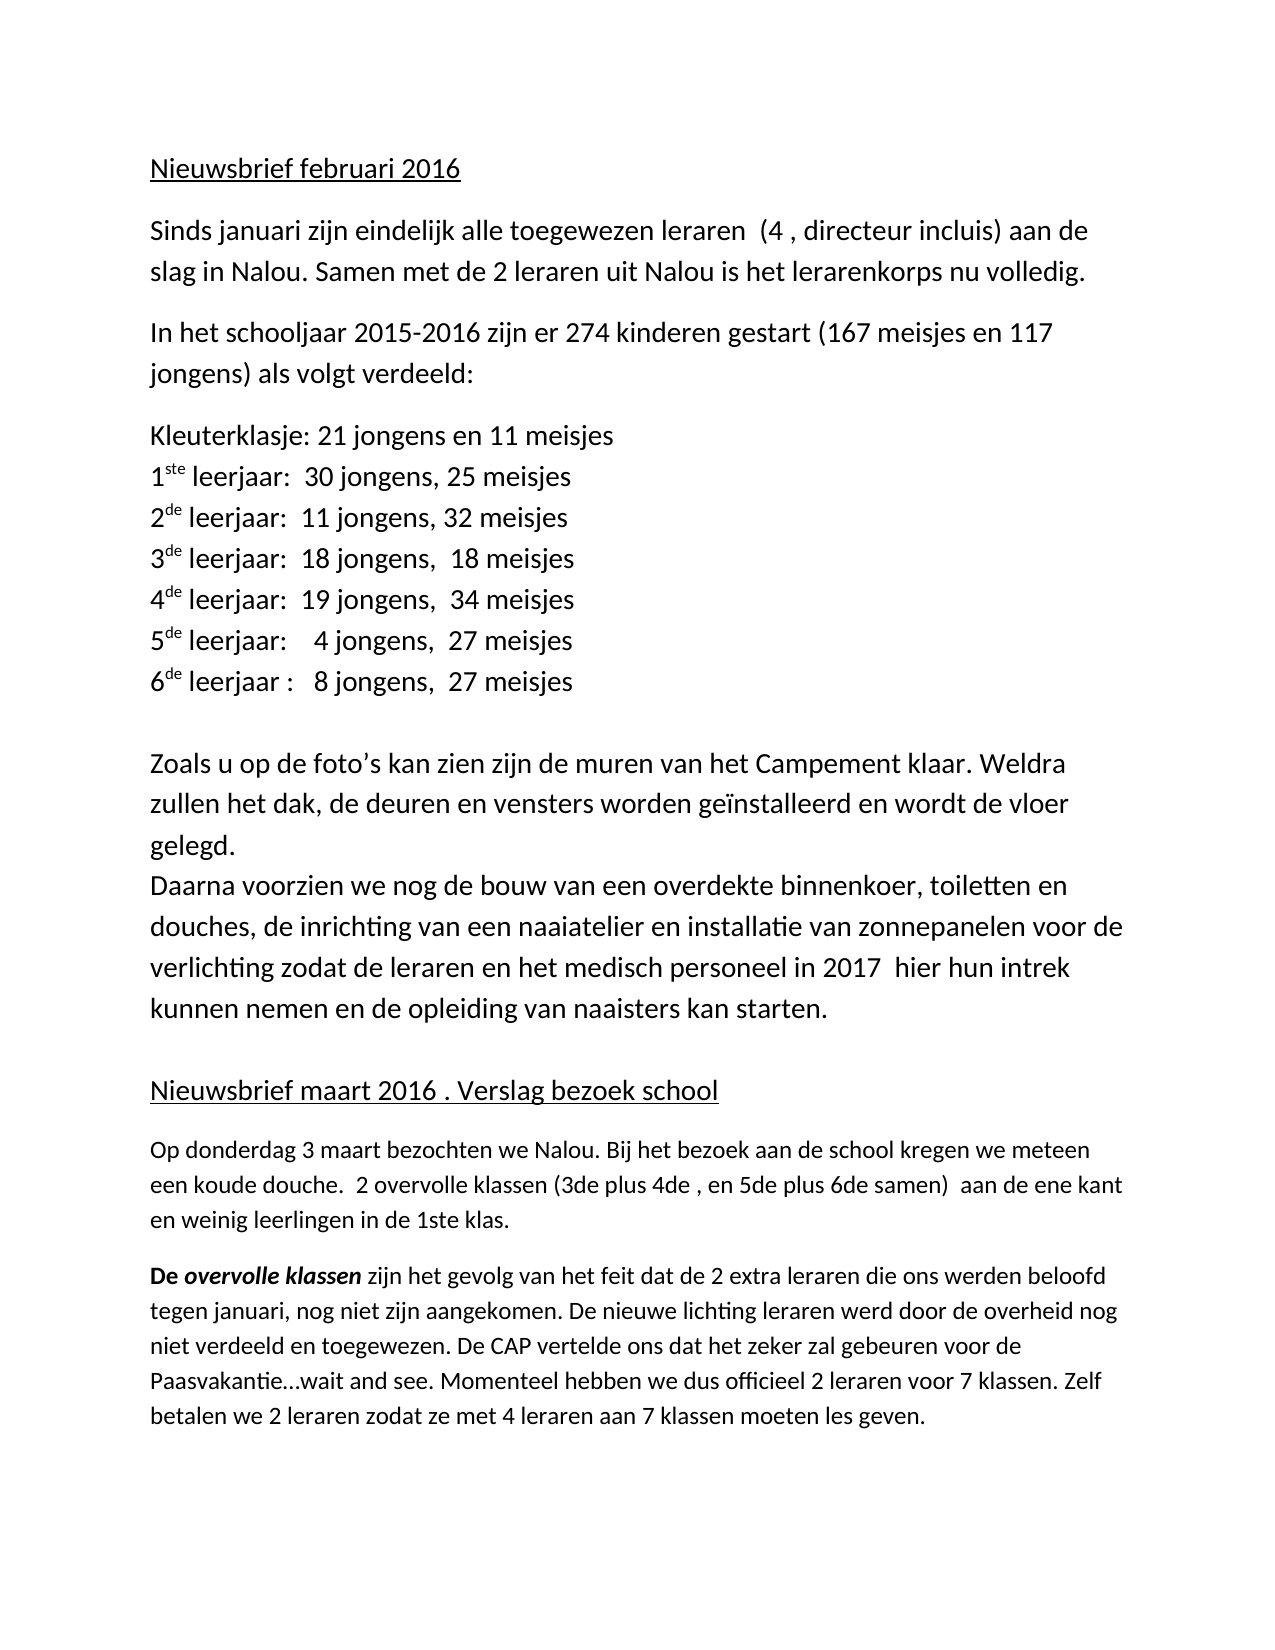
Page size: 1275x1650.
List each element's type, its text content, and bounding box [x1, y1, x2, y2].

text Sinds januari zijn eindelijk alle toegewezen leraren (4 , directeur incluis) aan de slag in Nalou. Samen met de 2 leraren uit Nalou is het lerarenkorps nu volledig. [150, 212, 1125, 288]
text 2de leerjaar: 11 jongens, 32 meisjes [150, 499, 1125, 535]
text Nieuwsbrief maart 2016 . Verslag bezoek school [150, 1072, 1125, 1108]
text 3de leerjaar: 18 jongens, 18 meisjes [150, 540, 1125, 576]
text 4de leerjaar: 19 jongens, 34 meisjes [150, 581, 1125, 617]
text Zoals u op de foto’s kan zien zijn de muren van het Campement klaar. Weldra zullen het dak, de deuren en vensters worden geïnstalleerd en wordt de vloer gelegd. [150, 745, 1125, 862]
text Kleuterklasje: 21 jongens en 11 meisjes [150, 417, 1125, 453]
text 1ste leerjaar: 30 jongens, 25 meisjes [150, 458, 1125, 494]
text Op donderdag 3 maart bezochten we Nalou. Bij het bezoek aan de school kregen we meteen een koude douche. 2 overvolle klassen (3de plus 4de , en 5de plus 6de samen) aan de ene kant en weinig leerlingen in de 1ste klas. [150, 1134, 1125, 1234]
text De overvolle klassen zijn het gevolg van het feit dat de 2 extra leraren die ons werden beloofd tegen januari, nog niet zijn aangekomen. De nieuwe lichting leraren werd door de overheid nog niet verdeeld en toegewezen. De CAP vertelde ons dat het zeker zal gebeuren voor de Paasvakantie…wait and see. Momenteel hebben we dus officieel 2 leraren voor 7 klassen. Zelf betalen we 2 leraren zodat ze met 4 leraren aan 7 klassen moeten les geven. [150, 1260, 1125, 1430]
text 6de leerjaar : 8 jongens, 27 meisjes [150, 663, 1125, 698]
text Daarna voorzien we nog de bouw van een overdekte binnenkoer, toiletten en douches, de inrichting van een naaiatelier en installatie van zonnepanelen voor de verlichting zodat de leraren en het medisch personeel in 2017 hier hun intrek kunnen nemen en de opleiding van naaisters kan starten. [150, 867, 1125, 1026]
text Nieuwsbrief februari 2016 [150, 150, 1125, 186]
text 5de leerjaar: 4 jongens, 27 meisjes [150, 622, 1125, 657]
text In het schooljaar 2015-2016 zijn er 274 kinderen gestart (167 meisjes en 117 jongens) als volgt verdeeld: [150, 314, 1125, 391]
